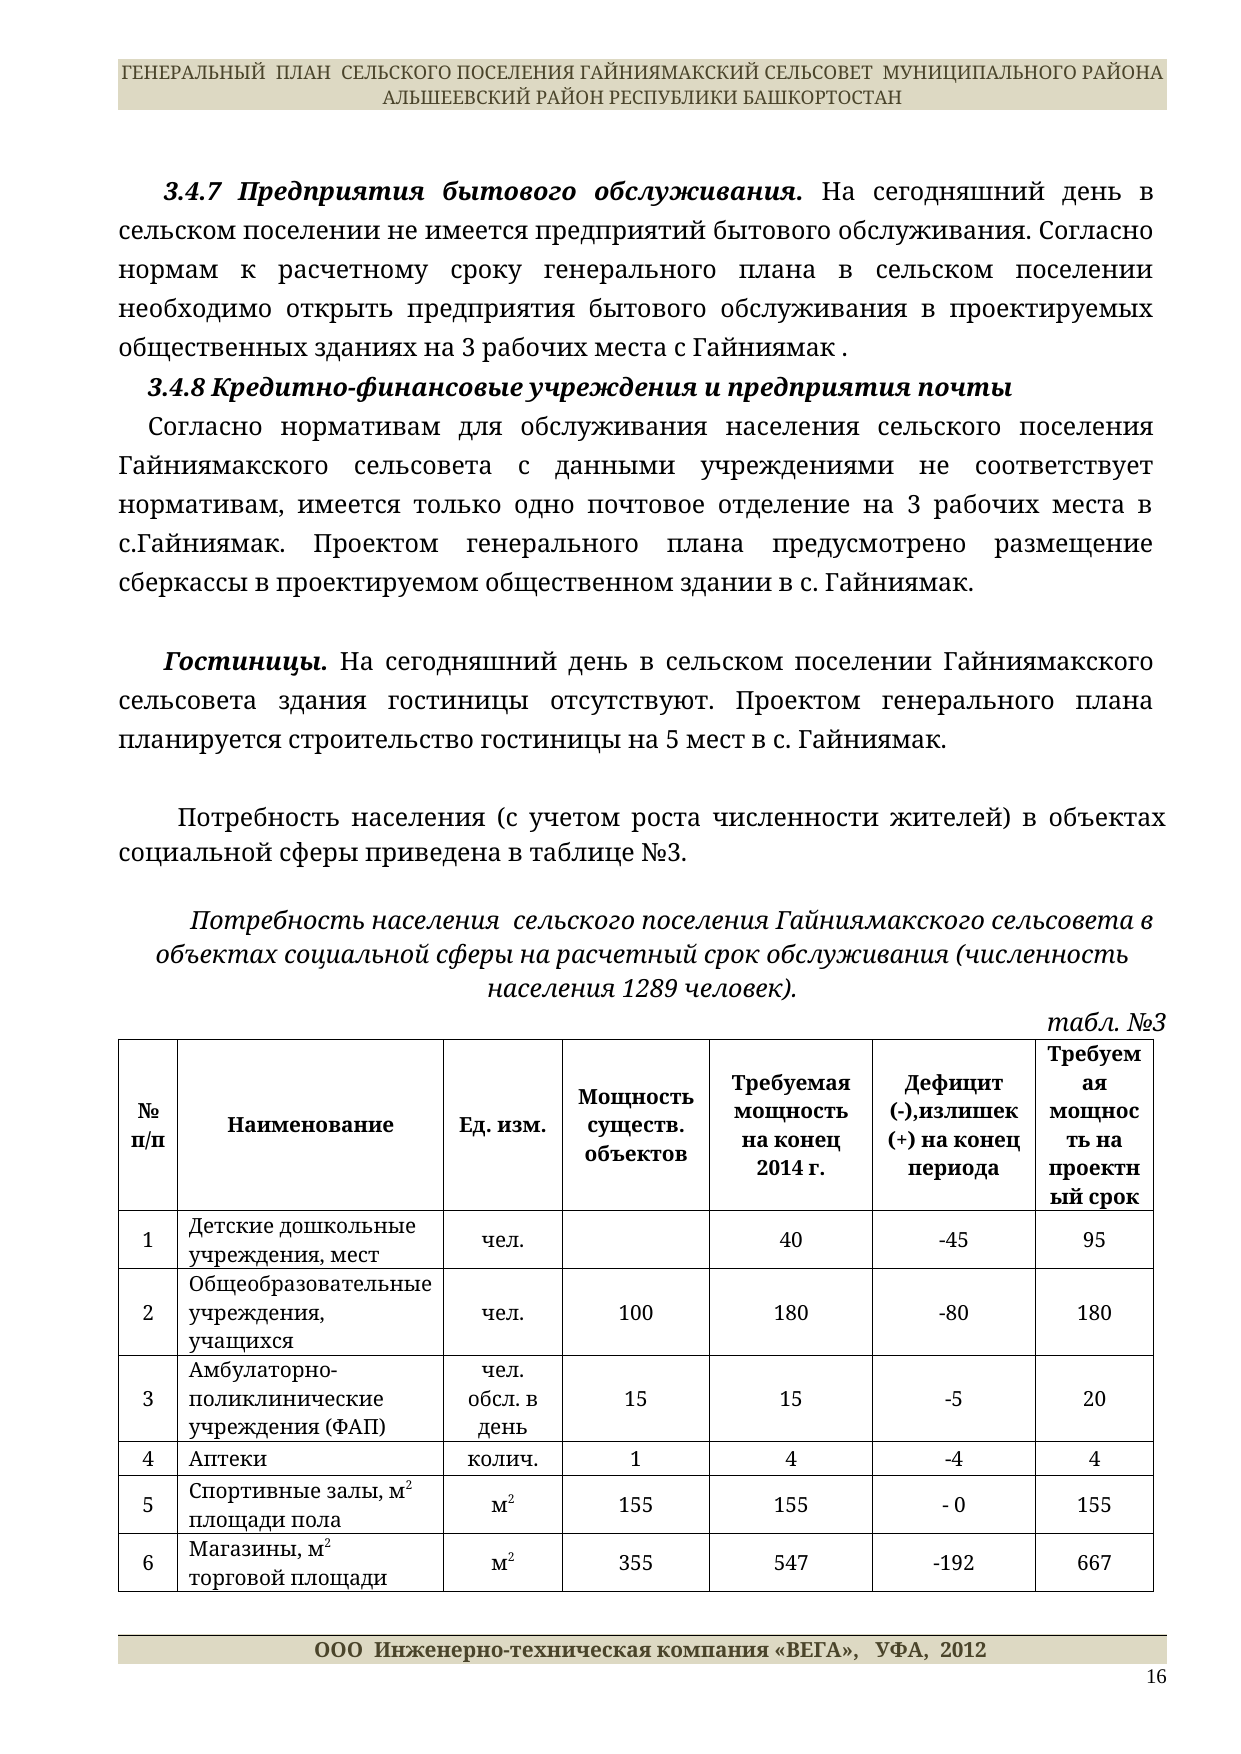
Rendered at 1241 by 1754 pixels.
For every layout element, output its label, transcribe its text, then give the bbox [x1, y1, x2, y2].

table_cell -5 [873, 1356, 1035, 1441]
table_cell 155 [1036, 1476, 1153, 1533]
table_cell 15 [563, 1356, 709, 1441]
table_cell 95 [1036, 1211, 1153, 1268]
table_cell -80 [873, 1269, 1035, 1354]
table_cell -4 [873, 1442, 1035, 1475]
table_cell -45 [873, 1211, 1035, 1268]
table_cell 4 [119, 1442, 177, 1475]
text 3.4.8 Кредитно-финансовые учреждения и предприятия почты [118, 369, 1154, 403]
table_header Ед. изм. [444, 1040, 562, 1210]
table_cell 15 [710, 1356, 872, 1441]
table_cell 100 [563, 1269, 709, 1354]
table_cell 547 [710, 1534, 872, 1591]
text 3.4.7 Предприятия бытового обслуживания. На сегодняшний день в сельском поселении не имеется предприятий бытового обслуживания. Согласно нормам к расчетному сроку генерального плана в сельском поселении необходимо открыть предприятия бытового обслуживания в проектируемых общественных зданиях на 3 рабочих места с Гайниямак . [118, 173, 1154, 364]
table_cell Амбулаторно-поликлинические учреждения (ФАП) [178, 1356, 443, 1441]
table_cell колич. [444, 1442, 562, 1475]
table_header Дефицит (-),излишек (+) на конец периода [873, 1040, 1035, 1210]
table_cell 155 [563, 1476, 709, 1533]
table_cell 180 [710, 1269, 872, 1354]
table_header № п/п [119, 1040, 177, 1210]
table_header Требуемая мощность на конец 2014 г. [710, 1040, 872, 1210]
table_cell чел. [444, 1269, 562, 1354]
table_cell 180 [1036, 1269, 1153, 1354]
text Потребность населения сельского поселения Гайниямакского сельсовета в объектах социальной сферы на расчетный срок обслуживания (численность населения 1289 человек). [118, 902, 1167, 1004]
table_cell -192 [873, 1534, 1035, 1591]
table_cell Спортивные залы, м2 площади пола [178, 1476, 443, 1533]
table_cell 4 [1036, 1442, 1153, 1475]
table_cell 4 [710, 1442, 872, 1475]
table_cell Детские дошкольные учреждения, мест [178, 1211, 443, 1268]
table_cell Аптеки [178, 1442, 443, 1475]
table_cell - 0 [873, 1476, 1035, 1533]
table_header Наименование [178, 1040, 443, 1210]
table_cell 155 [710, 1476, 872, 1533]
text Потребность населения (с учетом роста численности жителей) в объектах социальной сферы приведена в таблице №3. [118, 800, 1167, 868]
table_cell 5 [119, 1476, 177, 1533]
table_cell 1 [119, 1211, 177, 1268]
table_cell м2 [444, 1534, 562, 1591]
table_cell 40 [710, 1211, 872, 1268]
table_cell 1 [563, 1442, 709, 1475]
table_cell [563, 1211, 709, 1268]
table_cell чел. обсл. в день [444, 1356, 562, 1441]
table_cell 667 [1036, 1534, 1153, 1591]
table_cell 355 [563, 1534, 709, 1591]
table_header Требуемая мощность на проектный срок [1036, 1040, 1153, 1210]
table_cell Общеобразовательные учреждения, учащихся [178, 1269, 443, 1354]
table_cell 3 [119, 1356, 177, 1441]
text Гостиницы. На сегодняшний день в сельском поселении Гайниямакского сельсовета здания гостиницы отсутствуют. Проектом генерального плана планируется строительство гостиницы на 5 мест в с. Гайниямак. [118, 643, 1154, 756]
table_cell 6 [119, 1534, 177, 1591]
table_cell 2 [119, 1269, 177, 1354]
text табл. №3 [118, 1004, 1167, 1038]
table_cell м2 [444, 1476, 562, 1533]
text Согласно нормативам для обслуживания населения сельского поселения Гайниямакского сельсовета с данными учреждениями не соответствует нормативам, имеется только одно почтовое отделение на 3 рабочих места в с.Гайниямак. Проектом генерального плана предусмотрено размещение сберкассы в проектируемом общественном здании в с. Гайниямак. [118, 408, 1154, 599]
table_header Мощность существ. объектов [563, 1040, 709, 1210]
table_cell 20 [1036, 1356, 1153, 1441]
table_cell чел. [444, 1211, 562, 1268]
table_cell Магазины, м2 торговой площади [178, 1534, 443, 1591]
